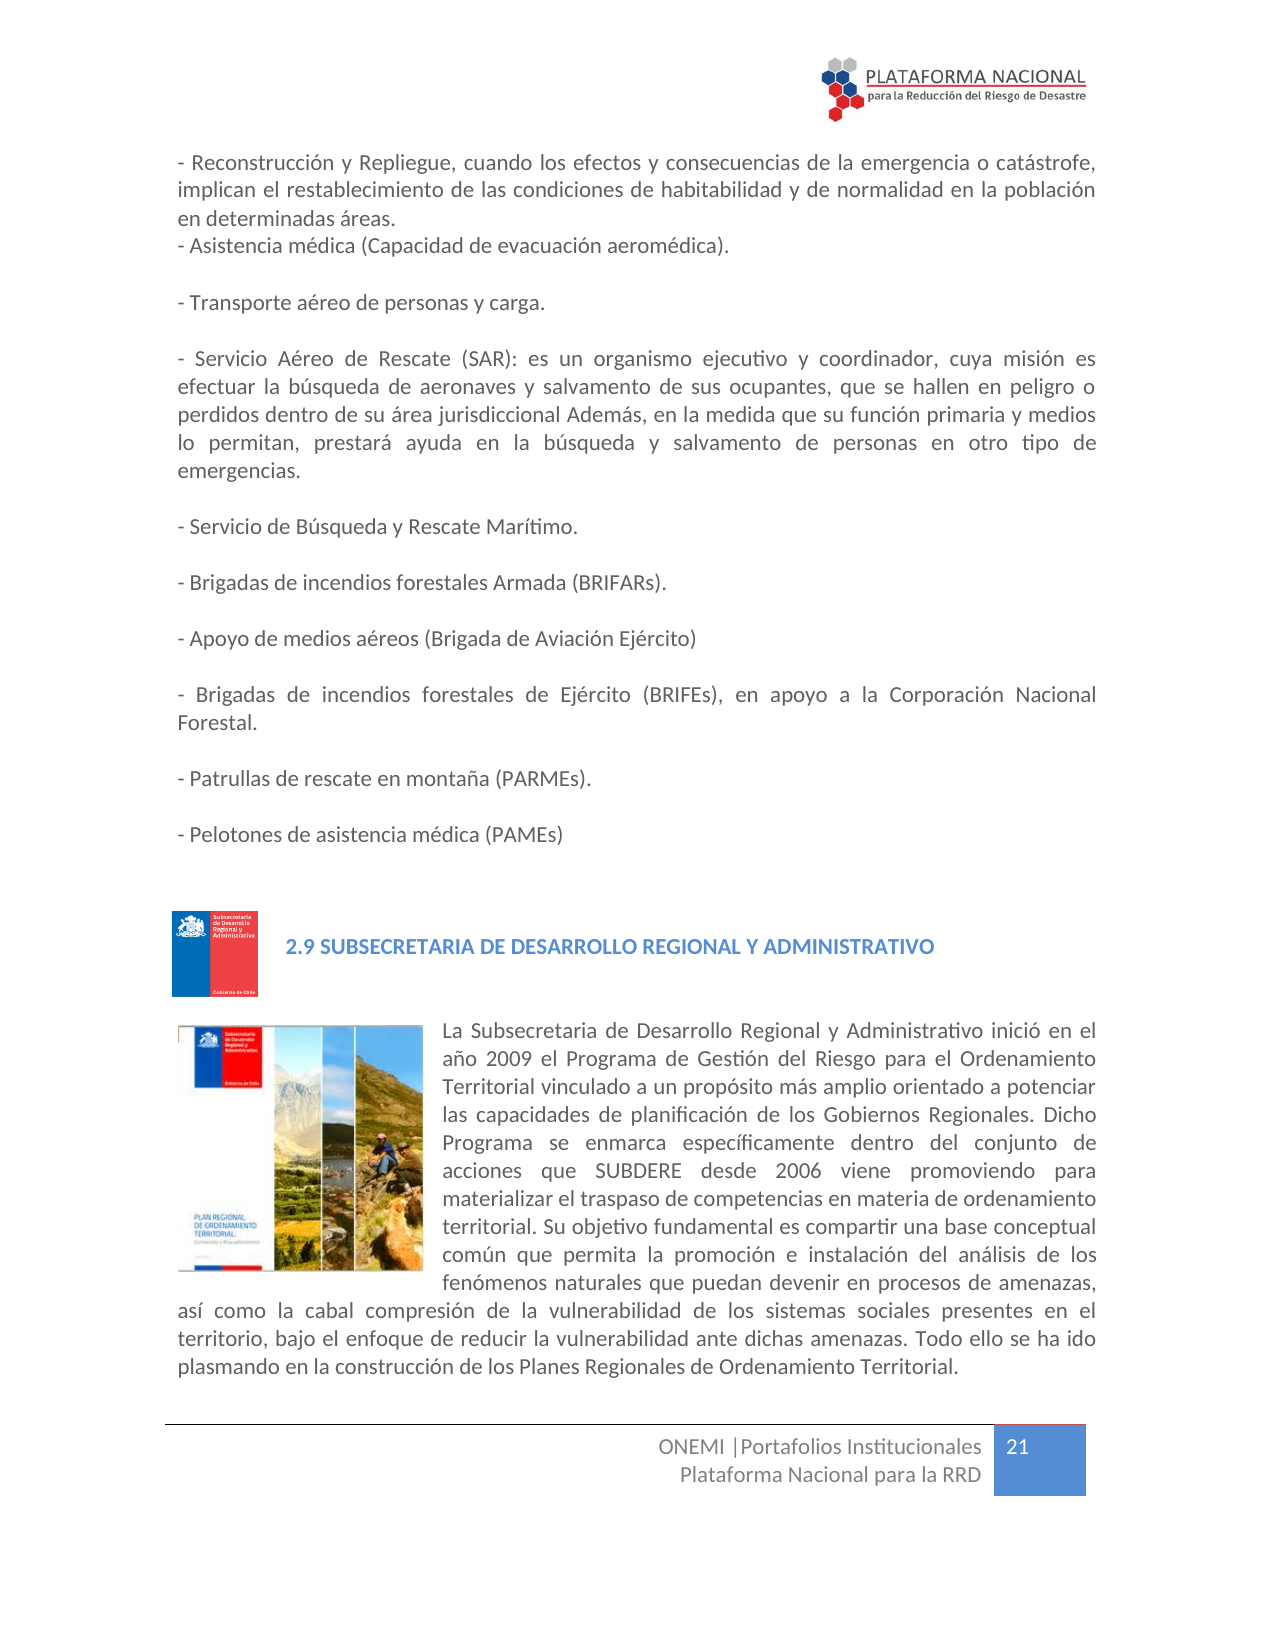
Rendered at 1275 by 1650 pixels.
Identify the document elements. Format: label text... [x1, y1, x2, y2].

picture [171, 911, 258, 997]
text - Brigadas de incendios forestales de Ejército (BRIFEs), en apoyo a la Corporación Nacional Forestal. [177, 680, 1098, 736]
picture [818, 54, 1095, 125]
text - Servicio de Búsqueda y Rescate Marítimo. [177, 512, 1098, 540]
text - Reconstrucción y Repliegue, cuando los efectos y consecuencias de la emergencia o catástrofe, implican el restablecimiento de las condiciones de habitabilidad y de normalidad en la población en determinadas áreas. [177, 148, 1098, 232]
text - Apoyo de medios aéreos (Brigada de Aviación Ejército) [177, 624, 1098, 652]
text - Asistencia médica (Capacidad de evacuación aeromédica). [177, 232, 1098, 260]
text 2.9 SUBSECRETARIA DE DESARROLLO REGIONAL Y ADMINISTRATIVO [258, 932, 1098, 960]
text - Servicio Aéreo de Rescate (SAR): es un organismo ejecutivo y coordinador, cuya misión es efectuar la búsqueda de aeronaves y salvamento de sus ocupantes, que se hallen en peligro o perdidos dentro de su área jurisdiccional Además, en la medida que su función primaria y medios lo permitan, prestará ayuda en la búsqueda y salvamento de personas en otro tipo de emergencias. [177, 344, 1098, 484]
text - Brigadas de incendios forestales Armada (BRIFARs). [177, 568, 1098, 596]
text La Subsecretaria de Desarrollo Regional y Administrativo inició en el año 2009 el Programa de Gestión del Riesgo para el Ordenamiento Territorial vinculado a un propósito más amplio orientado a potenciar las capacidades de planificación de los Gobiernos Regionales. Dicho Programa se enmarca específicamente dentro del conjunto de acciones que SUBDERE desde 2006 viene promoviendo para materializar el traspaso de competencias en materia de ordenamiento territorial. Su objetivo fundamental es compartir una base conceptual común que permita la promoción e instalación del análisis de los fenómenos naturales que puedan devenir en procesos de amenazas, así como la cabal compresión de la vulnerabilidad de los sistemas sociales presentes en el territorio, bajo el enfoque de reducir la vulnerabilidad ante dichas amenazas. Todo ello se ha ido plasmando en la construcción de los Planes Regionales de Ordenamiento Territorial. [177, 1016, 1098, 1381]
text - Transporte aéreo de personas y carga. [177, 288, 1098, 316]
text - Patrullas de rescate en montaña (PARMEs). [177, 764, 1098, 792]
text - Pelotones de asistencia médica (PAMEs) [177, 820, 1098, 848]
picture [178, 1025, 424, 1272]
